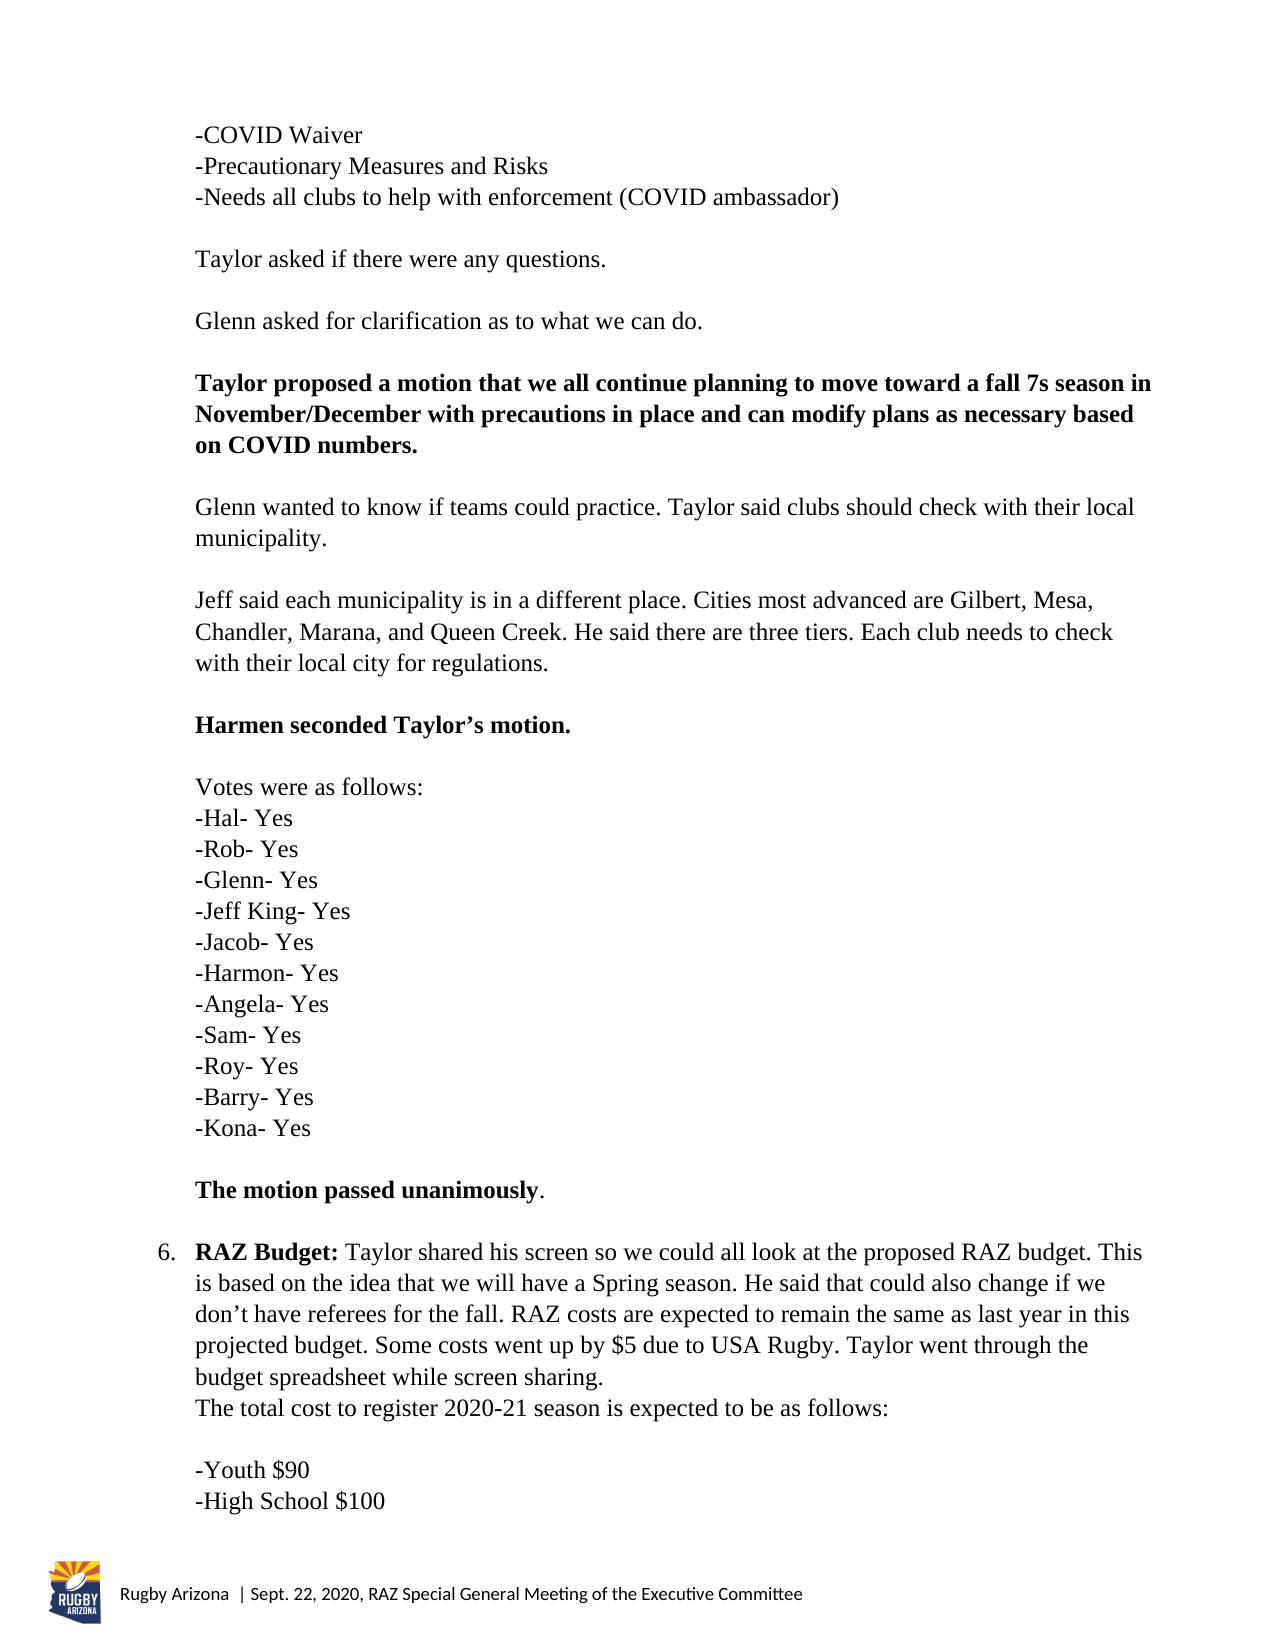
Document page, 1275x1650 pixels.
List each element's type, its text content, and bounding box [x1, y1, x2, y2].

list The total cost to register 2020-21 season is expected to be as follows: [195, 1393, 1155, 1421]
list -High School $100 [195, 1486, 1155, 1514]
list -Precautionary Measures and Risks [195, 151, 1155, 180]
list -Needs all clubs to help with enforcement (COVID ambassador) [195, 182, 1155, 211]
list Taylor asked if there were any questions. [195, 244, 1155, 273]
list -Jeff King- Yes [195, 896, 1155, 925]
list -Sam- Yes [195, 1020, 1155, 1049]
list -Kona- Yes [195, 1113, 1155, 1142]
list Taylor proposed a motion that we all continue planning to move toward a fall 7s season in November/December with precautions in place and can modify plans as necessary based on COVID numbers. [195, 368, 1155, 459]
list Jeff said each municipality is in a different place. Cities most advanced are Gilbert, Mesa, Chandler, Marana, and Queen Creek. He said there are three tiers. Each club needs to check with their local city for regulations. [195, 586, 1155, 676]
list -Angela- Yes [195, 989, 1155, 1018]
picture [45, 1558, 103, 1628]
list Glenn wanted to know if teams could practice. Taylor said clubs should check with their local municipality. [195, 492, 1155, 552]
list RAZ Budget: Taylor shared his screen so we could all look at the proposed RAZ budget. This is based on the idea that we will have a Spring season. He said that could also change if we don’t have referees for the fall. RAZ costs are expected to remain the same as last year in this projected budget. Some costs went up by $5 due to USA Rugby. Taylor went through the budget spreadsheet while screen sharing. [157, 1237, 1155, 1390]
list Glenn asked for clarification as to what we can do. [195, 306, 1155, 335]
list The motion passed unanimously. [195, 1175, 1155, 1204]
list -COVID Waiver [195, 120, 1155, 149]
list -Barry- Yes [195, 1082, 1155, 1111]
list Harmen seconded Taylor’s motion. [195, 710, 1155, 738]
list -Harmon- Yes [195, 958, 1155, 987]
list -Roy- Yes [195, 1051, 1155, 1080]
list Votes were as follows: [195, 772, 1155, 801]
list -Hal- Yes [195, 803, 1155, 832]
list -Youth $90 [195, 1455, 1155, 1483]
list -Rob- Yes [195, 834, 1155, 863]
list -Jacob- Yes [195, 927, 1155, 956]
list -Glenn- Yes [195, 865, 1155, 894]
